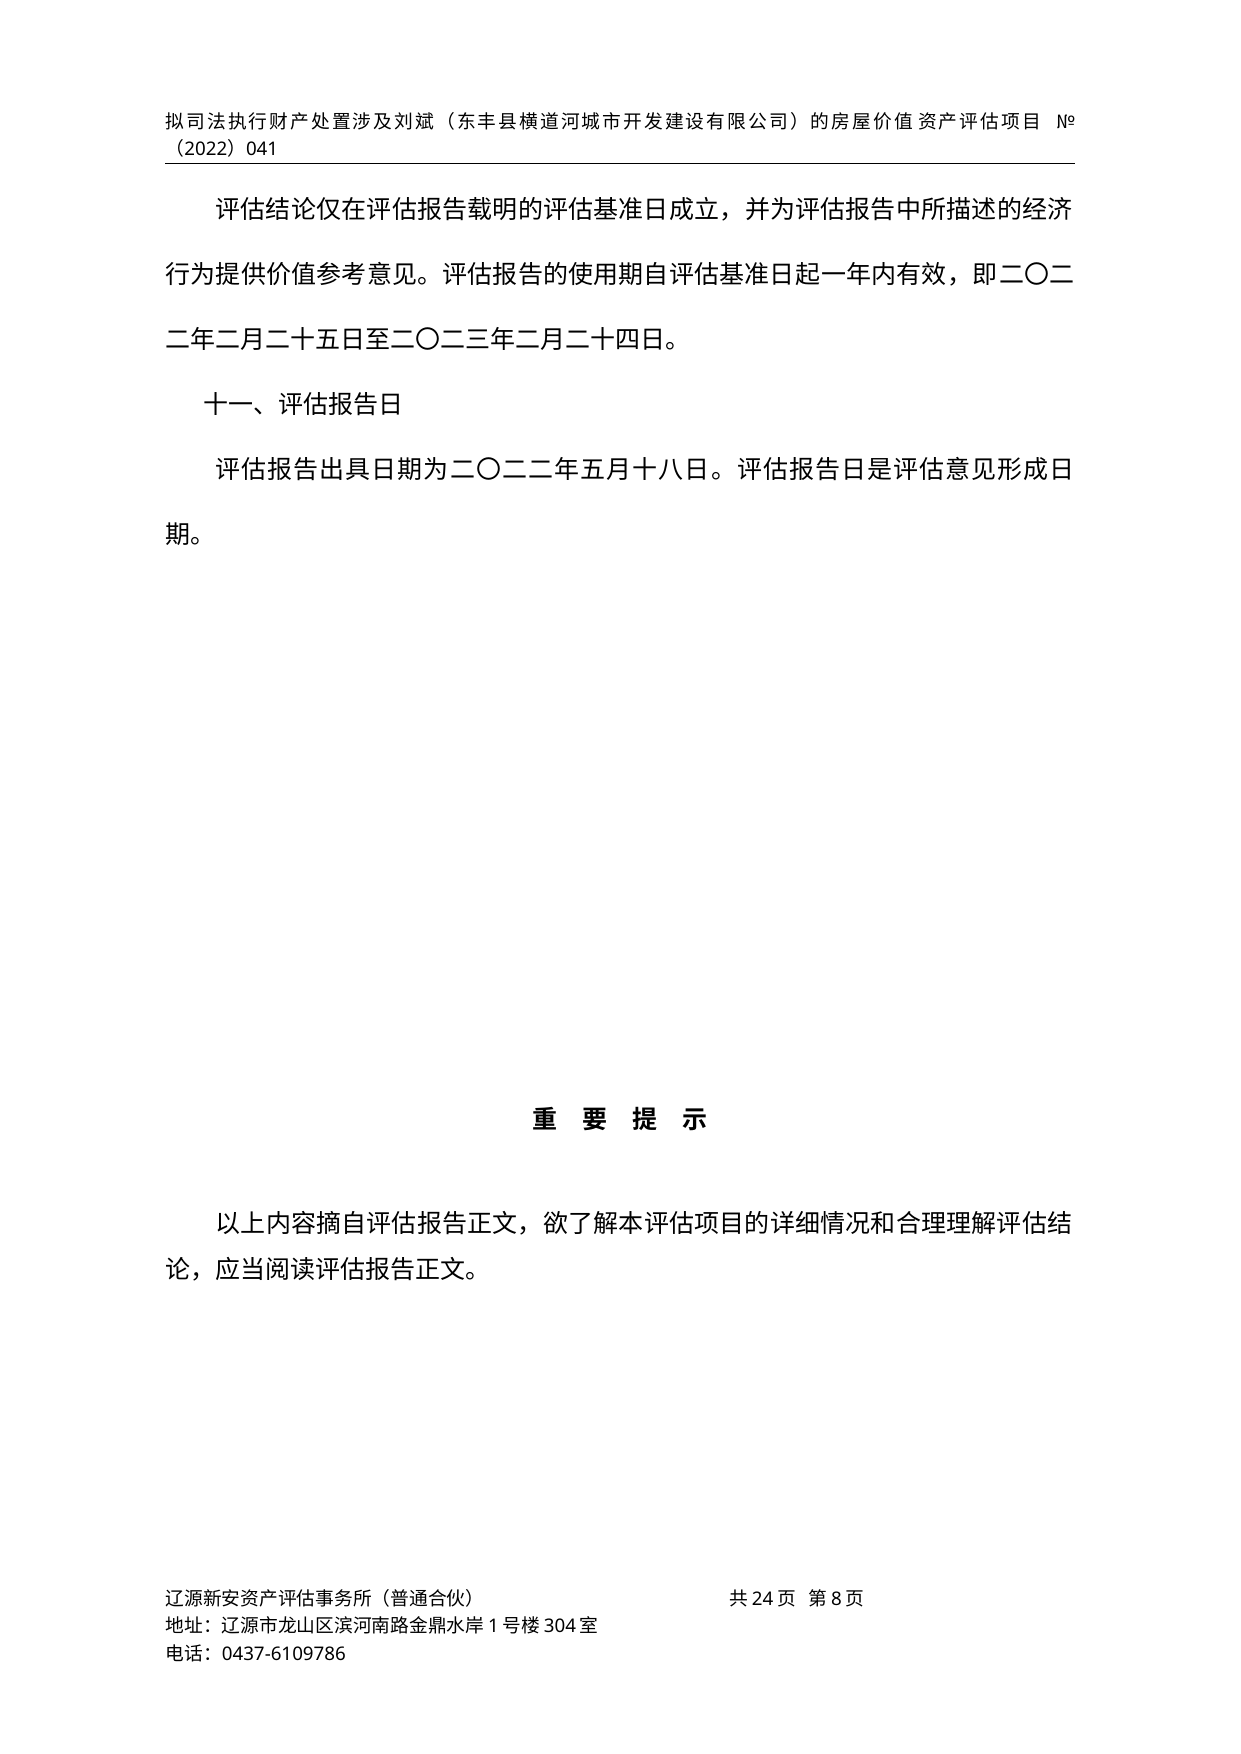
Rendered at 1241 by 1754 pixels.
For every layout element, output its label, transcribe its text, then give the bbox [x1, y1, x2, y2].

text 十一、评估报告日 [165, 370, 1075, 435]
text 评估报告出具日期为二〇二二年五月十八日。评估报告日是评估意见形成日期。 [165, 435, 1075, 565]
text 重 要 提 示 [165, 1085, 1075, 1150]
text 评估结论仅在评估报告载明的评估基准日成立，并为评估报告中所描述的经济行为提供价值参考意见。评估报告的使用期自评估基准日起一年内有效，即二〇二二年二月二十五日至二〇二三年二月二十四日。 [165, 175, 1075, 370]
text 以上内容摘自评估报告正文，欲了解本评估项目的详细情况和合理理解评估结论，应当阅读评估报告正文。 [165, 1196, 1075, 1288]
